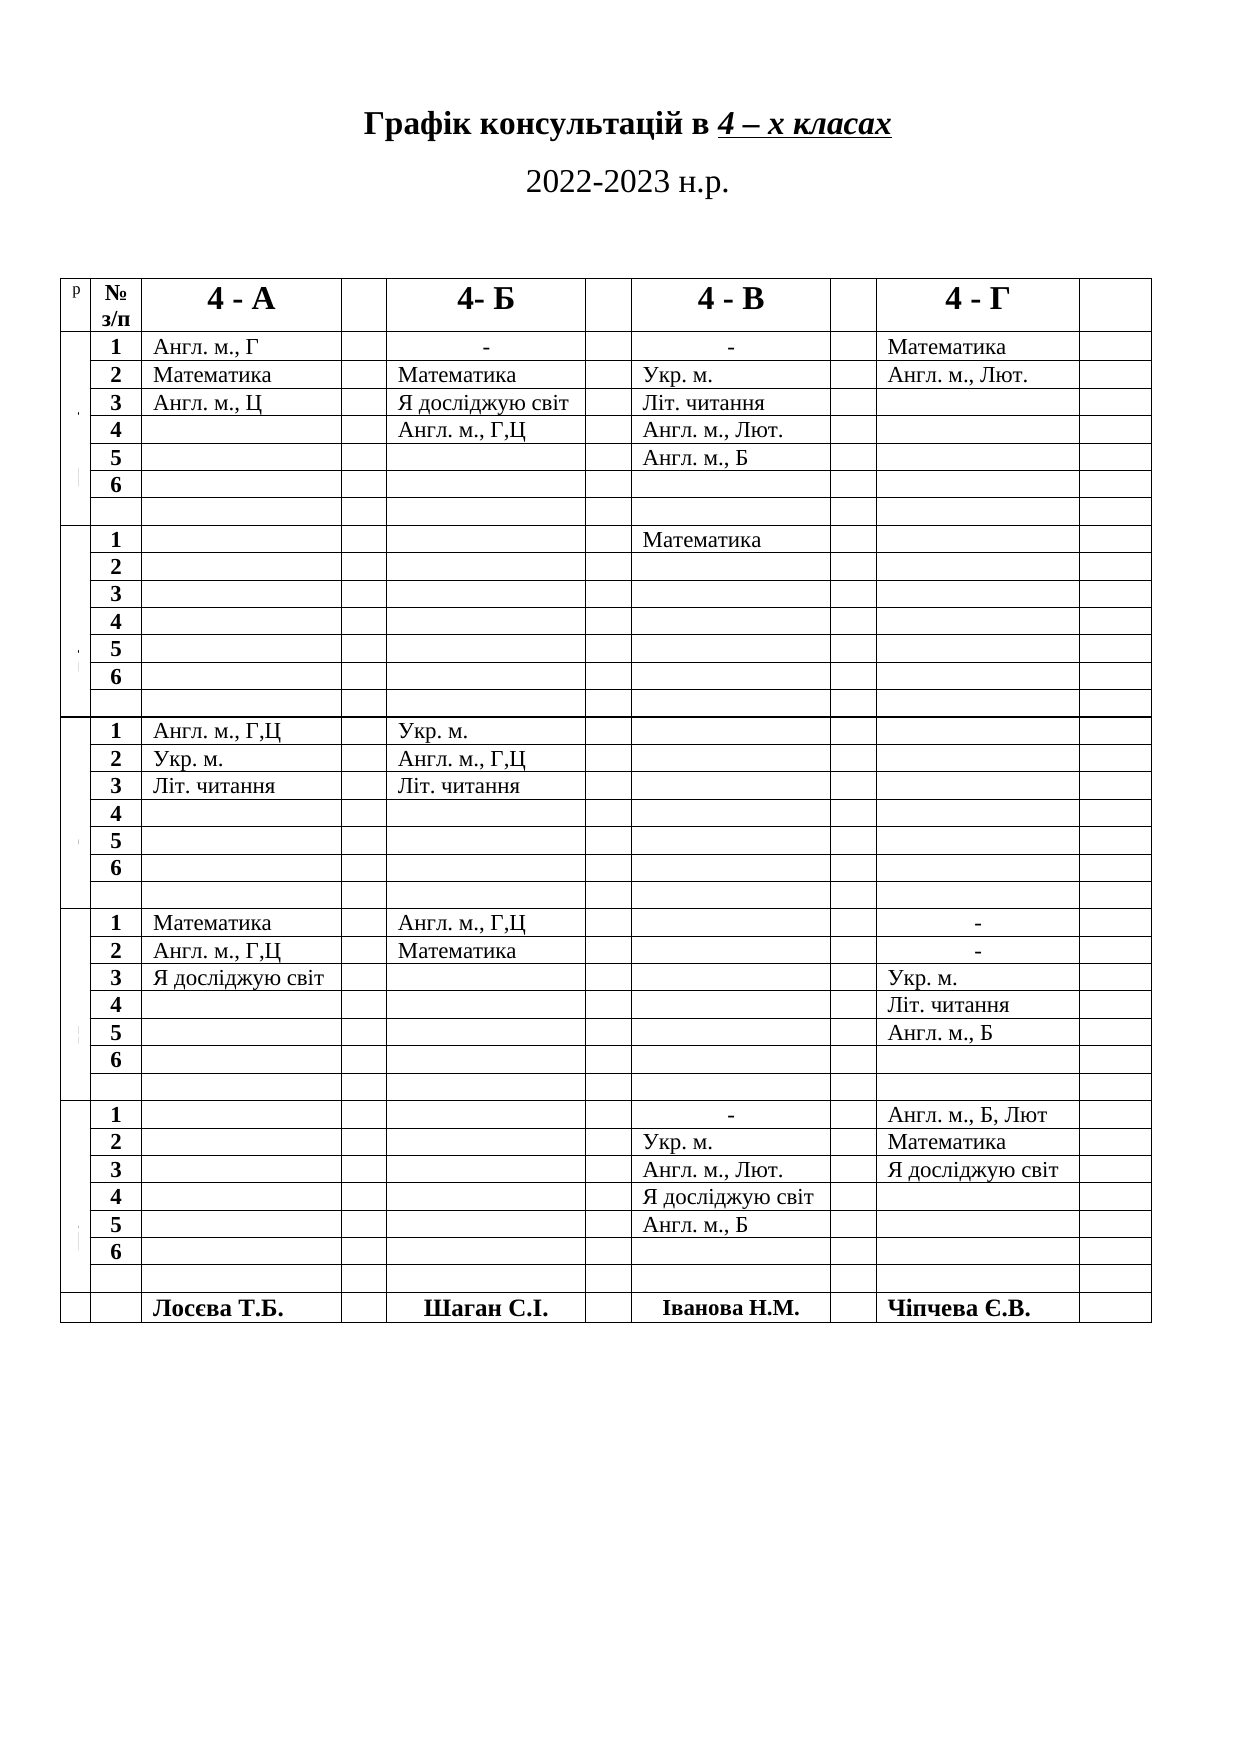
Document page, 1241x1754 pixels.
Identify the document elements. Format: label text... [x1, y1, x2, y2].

table_cell [586, 882, 631, 908]
table_cell 3 [91, 581, 141, 607]
table_cell Математика [142, 361, 341, 388]
table_cell [61, 1293, 90, 1322]
table_cell [142, 471, 341, 497]
table_cell [586, 1265, 631, 1292]
table_cell [142, 498, 341, 525]
table_cell [877, 526, 1079, 552]
table_cell 4 [91, 608, 141, 634]
table_cell [387, 800, 585, 826]
table_cell [632, 855, 830, 881]
table_cell 6 [91, 471, 141, 497]
table_cell [632, 1019, 830, 1045]
table_cell - [877, 937, 1079, 963]
table_cell [1080, 745, 1151, 771]
table_cell [632, 1046, 830, 1073]
table_cell [586, 909, 631, 936]
table_cell [1080, 1183, 1151, 1209]
table_cell [831, 964, 876, 990]
table_cell [342, 882, 386, 908]
table_cell [387, 1265, 585, 1292]
table_cell [342, 772, 386, 799]
table_cell [632, 553, 830, 579]
table_cell [142, 800, 341, 826]
table_cell [831, 498, 876, 525]
table_cell [632, 1238, 830, 1264]
table_cell [142, 608, 341, 634]
table_cell [831, 1074, 876, 1100]
table_cell [142, 1211, 341, 1237]
table_cell [831, 1265, 876, 1292]
table_cell [1080, 1019, 1151, 1045]
table_cell [831, 389, 876, 415]
table_cell [831, 608, 876, 634]
table_cell [1080, 718, 1151, 744]
table_cell [586, 855, 631, 881]
table_cell 3 [91, 1156, 141, 1182]
table_cell [142, 663, 341, 689]
table_cell [387, 827, 585, 853]
table_cell [877, 855, 1079, 881]
table_cell [342, 498, 386, 525]
table_cell [632, 964, 830, 990]
table_cell [142, 855, 341, 881]
table_cell [342, 1238, 386, 1264]
table_cell 3 [91, 964, 141, 990]
table_cell [387, 1129, 585, 1155]
table_cell [387, 1074, 585, 1100]
table_cell Математика [877, 332, 1079, 360]
table_cell 5 [91, 635, 141, 662]
table_cell [1080, 581, 1151, 607]
table_cell [586, 581, 631, 607]
table_cell [831, 909, 876, 936]
table_cell [831, 332, 876, 360]
table_cell [342, 1101, 386, 1127]
table_cell 1 [91, 718, 141, 744]
table_cell [632, 937, 830, 963]
table_cell [586, 964, 631, 990]
table_cell [586, 1211, 631, 1237]
table_cell [831, 1019, 876, 1045]
table_cell Англ. м., Б, Лют [877, 1101, 1079, 1127]
table_cell [342, 1293, 386, 1322]
table_cell [586, 937, 631, 963]
table_cell [632, 498, 830, 525]
table_cell [1080, 389, 1151, 415]
table_cell [1080, 553, 1151, 579]
table_cell [1080, 416, 1151, 442]
table_cell [387, 498, 585, 525]
table_cell [91, 690, 141, 716]
table_cell [632, 800, 830, 826]
table_cell 1 [91, 332, 141, 360]
table_cell [91, 882, 141, 908]
table_cell Я досліджую світ [142, 964, 341, 990]
table_cell 5 [91, 1019, 141, 1045]
table_cell 6 [91, 855, 141, 881]
table_cell [142, 1265, 341, 1292]
table_cell [877, 581, 1079, 607]
table_cell [142, 444, 341, 470]
table_cell Англ. м., Ц [142, 389, 341, 415]
table_cell [877, 553, 1079, 579]
table_cell [877, 471, 1079, 497]
table_cell [1080, 471, 1151, 497]
table_cell Літ. читання [142, 772, 341, 799]
table_cell Англ. м., Г,Ц [387, 909, 585, 936]
table_cell 1 [91, 526, 141, 552]
table_cell Іванова Н.М. [632, 1293, 830, 1322]
table_cell 4 [91, 1183, 141, 1209]
table_cell [831, 581, 876, 607]
table_cell Укр. м. [877, 964, 1079, 990]
table_cell [586, 800, 631, 826]
table_cell [387, 855, 585, 881]
table_cell Англ. м., Г,Ц [387, 416, 585, 442]
table_cell [342, 800, 386, 826]
table_cell Англ. м., Лют. [877, 361, 1079, 388]
table_cell - [387, 332, 585, 360]
table_cell Англ. м., Г,Ц [142, 937, 341, 963]
table_cell [586, 1183, 631, 1209]
table_cell [1080, 1156, 1151, 1182]
table_cell Я досліджую світ [387, 389, 585, 415]
table_cell [342, 444, 386, 470]
table_cell 2 [91, 937, 141, 963]
table_cell П’ятниця [61, 1101, 90, 1292]
table_cell [387, 1101, 585, 1127]
table_cell [877, 690, 1079, 716]
table_cell 2 [91, 361, 141, 388]
table_cell [831, 718, 876, 744]
table_header 4 - Г [877, 279, 1079, 331]
table_cell [1080, 855, 1151, 881]
table_cell Понеділок [61, 332, 90, 525]
table_cell Четвер [61, 909, 90, 1100]
table_cell 4 [91, 991, 141, 1018]
table_cell [387, 991, 585, 1018]
table_cell [1080, 690, 1151, 716]
table_cell [387, 526, 585, 552]
table_cell Я досліджую світ [632, 1183, 830, 1209]
text Графік консультацій в 4 – х класах [59, 103, 1196, 142]
table_cell [1080, 937, 1151, 963]
table_cell 4 [91, 416, 141, 442]
table_cell [831, 1183, 876, 1209]
table_cell [1080, 498, 1151, 525]
table_cell [586, 745, 631, 771]
table_cell [342, 635, 386, 662]
table_cell [586, 663, 631, 689]
table_cell [342, 1046, 386, 1073]
table_header 4 - А [142, 279, 341, 331]
table_cell [877, 827, 1079, 853]
table_cell [1080, 663, 1151, 689]
table_cell [877, 1183, 1079, 1209]
table_cell [877, 745, 1079, 771]
table_cell [91, 1074, 141, 1100]
table_cell [1080, 882, 1151, 908]
table_cell [831, 1293, 876, 1322]
table_cell Укр. м. [632, 361, 830, 388]
table_cell [831, 444, 876, 470]
table_cell Англ. м., Г [142, 332, 341, 360]
table_cell [342, 1183, 386, 1209]
table_cell [142, 1129, 341, 1155]
table_cell [586, 1101, 631, 1127]
table_cell 5 [91, 1211, 141, 1237]
table_cell [586, 361, 631, 388]
table_cell [387, 1156, 585, 1182]
table_cell [831, 882, 876, 908]
table_header [586, 279, 631, 331]
table_cell Англ. м., Б [877, 1019, 1079, 1045]
table_cell [586, 991, 631, 1018]
table_cell [586, 1156, 631, 1182]
table_cell [1080, 1293, 1151, 1322]
table_cell [387, 1211, 585, 1237]
table_cell [387, 635, 585, 662]
table_cell [142, 690, 341, 716]
table_cell [632, 909, 830, 936]
table_cell [831, 1211, 876, 1237]
table_cell Я досліджую світ [877, 1156, 1079, 1182]
table_cell Математика [142, 909, 341, 936]
table_cell [342, 332, 386, 360]
table_cell 1 [91, 1101, 141, 1127]
table_cell Укр. м. [142, 745, 341, 771]
table_cell [877, 718, 1079, 744]
table_cell [877, 882, 1079, 908]
table_cell [831, 526, 876, 552]
table_cell [632, 827, 830, 853]
table_cell [142, 827, 341, 853]
table_cell Шаган С.І. [387, 1293, 585, 1322]
table_cell - [632, 332, 830, 360]
table_header 4- Б [387, 279, 585, 331]
table_cell [387, 471, 585, 497]
table_cell [342, 964, 386, 990]
table_header [831, 279, 876, 331]
table_cell [1080, 1101, 1151, 1127]
table_cell [387, 608, 585, 634]
table_cell [387, 553, 585, 579]
table_cell 6 [91, 1046, 141, 1073]
table_cell Англ. м., Лют. [632, 416, 830, 442]
table_cell [831, 1046, 876, 1073]
table_cell [632, 471, 830, 497]
table_cell [1080, 444, 1151, 470]
table_header [1080, 279, 1151, 331]
table_cell [1080, 991, 1151, 1018]
table_cell [632, 718, 830, 744]
table_cell [387, 444, 585, 470]
table_cell [142, 1046, 341, 1073]
table_cell [877, 608, 1079, 634]
table_cell [142, 991, 341, 1018]
table_cell [91, 1293, 141, 1322]
table_cell [632, 1265, 830, 1292]
table_cell [387, 882, 585, 908]
table_cell 1 [91, 909, 141, 936]
table_cell [387, 1046, 585, 1073]
table_cell [586, 498, 631, 525]
table_cell [586, 332, 631, 360]
table_cell [342, 827, 386, 853]
table_cell [1080, 608, 1151, 634]
table_cell [831, 635, 876, 662]
table_cell [387, 663, 585, 689]
table_cell [342, 1019, 386, 1045]
table_cell [586, 471, 631, 497]
table_cell 2 [91, 553, 141, 579]
table_cell [142, 581, 341, 607]
table_cell [1080, 964, 1151, 990]
table_cell [586, 1019, 631, 1045]
table_cell [1080, 1074, 1151, 1100]
table_cell [387, 1183, 585, 1209]
table_cell [632, 635, 830, 662]
table_cell - [632, 1101, 830, 1127]
table_cell [586, 827, 631, 853]
table_cell [831, 1238, 876, 1264]
table_cell [1080, 1129, 1151, 1155]
table_cell [586, 553, 631, 579]
table_cell [586, 1238, 631, 1264]
table_cell [387, 690, 585, 716]
table_cell [1080, 1211, 1151, 1237]
table_cell 4 [91, 800, 141, 826]
table_cell Укр. м. [632, 1129, 830, 1155]
table_cell [632, 991, 830, 1018]
table_cell [142, 1101, 341, 1127]
table_cell [142, 882, 341, 908]
table_cell [877, 1265, 1079, 1292]
table_cell [1080, 909, 1151, 936]
table_cell [586, 608, 631, 634]
table_cell - [877, 909, 1079, 936]
table_cell [342, 745, 386, 771]
table_cell Літ. читання [387, 772, 585, 799]
table_cell Чіпчева Є.В. [877, 1293, 1079, 1322]
table_cell [342, 581, 386, 607]
table_cell Середа [61, 718, 90, 908]
table_cell [342, 937, 386, 963]
table_cell [1080, 1238, 1151, 1264]
table_cell [1080, 1046, 1151, 1073]
table_cell [342, 909, 386, 936]
table_cell [387, 581, 585, 607]
table_cell Англ. м., Лют. [632, 1156, 830, 1182]
table_cell Математика [387, 361, 585, 388]
table_cell Англ. м., Б [632, 1211, 830, 1237]
table_cell [342, 855, 386, 881]
table_cell [831, 416, 876, 442]
table_cell [831, 1129, 876, 1155]
table_cell [586, 1046, 631, 1073]
text 2022-2023 н.р. [59, 161, 1196, 200]
table_cell [142, 1238, 341, 1264]
table_cell [342, 416, 386, 442]
table_cell [586, 635, 631, 662]
table_cell [387, 1238, 585, 1264]
table_cell [586, 444, 631, 470]
table_cell [387, 1019, 585, 1045]
table_cell [342, 1265, 386, 1292]
table_cell [877, 1074, 1079, 1100]
table_cell [831, 690, 876, 716]
table_cell [1080, 526, 1151, 552]
table_cell [342, 690, 386, 716]
table_cell [632, 581, 830, 607]
table_cell Математика [632, 526, 830, 552]
table_cell [831, 745, 876, 771]
table_cell [142, 635, 341, 662]
table_cell [831, 1101, 876, 1127]
table_cell [632, 745, 830, 771]
table_cell [342, 471, 386, 497]
table_cell [142, 1019, 341, 1045]
table_cell [586, 772, 631, 799]
table_cell [877, 1046, 1079, 1073]
table_cell [342, 663, 386, 689]
table_cell 3 [91, 389, 141, 415]
table_cell [877, 416, 1079, 442]
table_cell [1080, 332, 1151, 360]
table_cell [632, 772, 830, 799]
table_cell Літ. читання [877, 991, 1079, 1018]
table_cell [342, 1129, 386, 1155]
table_cell [142, 553, 341, 579]
table_cell [877, 772, 1079, 799]
table_cell [831, 991, 876, 1018]
table_cell [1080, 800, 1151, 826]
table_cell [831, 772, 876, 799]
table_cell [342, 361, 386, 388]
table_cell [387, 964, 585, 990]
table_cell [1080, 827, 1151, 853]
table_cell Математика [387, 937, 585, 963]
table_cell Англ. м., Б [632, 444, 830, 470]
table_cell [342, 553, 386, 579]
table_cell 6 [91, 663, 141, 689]
table_cell 3 [91, 772, 141, 799]
table_cell [632, 608, 830, 634]
table_cell [142, 1183, 341, 1209]
table_header 4 - В [632, 279, 830, 331]
table_cell [342, 608, 386, 634]
table_cell Математика [877, 1129, 1079, 1155]
table_cell 2 [91, 1129, 141, 1155]
table_cell [877, 444, 1079, 470]
table_cell [877, 635, 1079, 662]
table_cell [586, 389, 631, 415]
table_cell [142, 1074, 341, 1100]
table_cell [586, 1074, 631, 1100]
table_cell [831, 471, 876, 497]
table_cell [1080, 361, 1151, 388]
table_header [342, 279, 386, 331]
table_cell Англ. м., Г,Ц [142, 718, 341, 744]
table_cell [142, 416, 341, 442]
table_cell [632, 690, 830, 716]
table_cell [1080, 635, 1151, 662]
table_cell [831, 937, 876, 963]
table_cell [586, 1293, 631, 1322]
table_cell [831, 827, 876, 853]
table_cell [831, 663, 876, 689]
table_cell [342, 1156, 386, 1182]
table_cell [586, 718, 631, 744]
table_cell [342, 1211, 386, 1237]
table_cell [632, 1074, 830, 1100]
table_cell Літ. читання [632, 389, 830, 415]
table_cell Лосєва Т.Б. [142, 1293, 341, 1322]
table_cell [831, 361, 876, 388]
table_cell [142, 526, 341, 552]
table_cell [586, 690, 631, 716]
table_header № з/п [91, 279, 141, 331]
table_header р [61, 279, 90, 331]
table_cell [877, 498, 1079, 525]
table_cell [877, 389, 1079, 415]
table_cell 5 [91, 827, 141, 853]
table_cell [342, 526, 386, 552]
table_cell [142, 1156, 341, 1182]
table_cell [831, 1156, 876, 1182]
table_cell 2 [91, 745, 141, 771]
table_cell Укр. м. [387, 718, 585, 744]
table_cell [632, 882, 830, 908]
table_cell [1080, 772, 1151, 799]
table_cell Англ. м., Г,Ц [387, 745, 585, 771]
table_cell [877, 1211, 1079, 1237]
table_cell [632, 663, 830, 689]
table_cell [342, 991, 386, 1018]
table_cell [831, 800, 876, 826]
table_cell 6 [91, 1238, 141, 1264]
table_cell [586, 526, 631, 552]
table_cell [877, 800, 1079, 826]
table_cell [586, 416, 631, 442]
table_cell [342, 1074, 386, 1100]
table_cell [831, 855, 876, 881]
table_cell [1080, 1265, 1151, 1292]
table_cell [342, 718, 386, 744]
table_cell [586, 1129, 631, 1155]
table_cell 5 [91, 444, 141, 470]
table_cell Вівторок [61, 526, 90, 716]
table_cell [831, 553, 876, 579]
table_cell [91, 1265, 141, 1292]
table_cell [877, 663, 1079, 689]
table_cell [91, 498, 141, 525]
table_cell [342, 389, 386, 415]
table_cell [877, 1238, 1079, 1264]
